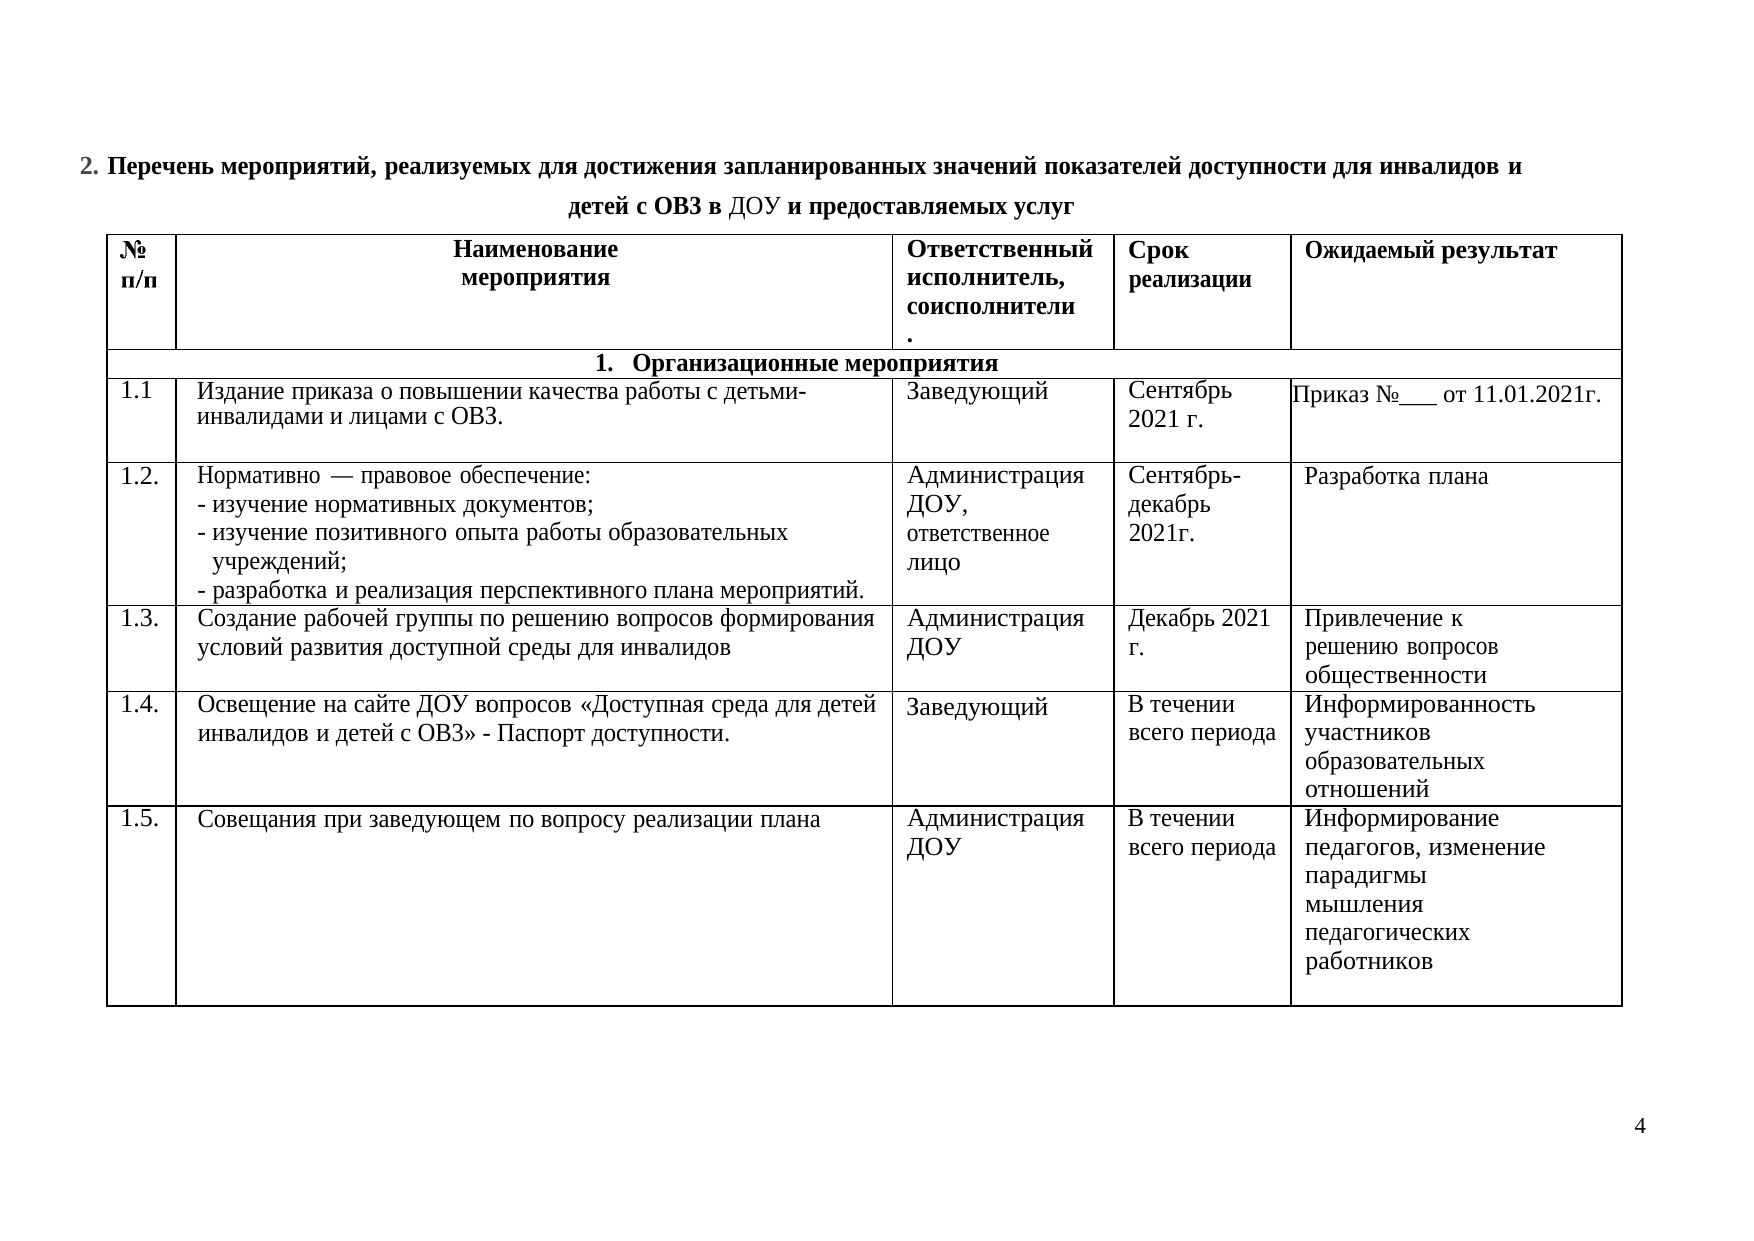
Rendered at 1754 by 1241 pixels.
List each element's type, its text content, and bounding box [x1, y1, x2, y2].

table_cell 1.3. [108, 606, 175, 691]
table_cell Декабрь 2021 г. [1115, 606, 1290, 691]
table_cell Освещение на сайте ДОУ вопросов «Доступная среда для детей инвалидов и детей с OB3» - Паспорт доступности. [177, 692, 892, 805]
table_cell Приказ №___ от 11.01.2021г. [1292, 379, 1621, 462]
table_cell Администрация ДОУ, ответственное лицо [893, 463, 1113, 605]
table_cell Сентябрь 2021 г. [1115, 379, 1290, 462]
table_cell Совещания при заведующем по вопросу реализации плана [177, 807, 892, 1005]
table_header [108, 235, 175, 348]
subtitle Перечень мероприятий, реализуемых для достижения запланированных значений показателей доступности для инвалидов и детей с OB3 в ДОУ и предоставляемых услуг [66, 150, 1535, 220]
table_cell Заведующий [893, 692, 1113, 805]
table_cell Издание приказа о повышении качества работы с детьми-инвалидами и лицами с ОВЗ. [177, 379, 892, 462]
table_cell Привлечение к решению вопросов общественности [1292, 606, 1621, 691]
table_cell Информирование педагогов, изменение парадигмы мышления педагогических работников [1292, 807, 1621, 1005]
table_cell 1.2. [108, 463, 175, 605]
table_cell Заведующий [893, 379, 1113, 462]
picture [120, 240, 157, 288]
table_cell Администрация ДОУ [893, 807, 1113, 1005]
table_cell 1.5. [108, 807, 175, 1005]
table_cell 1.4. [108, 692, 175, 805]
table_cell Информированность участников образовательных отношений [1292, 692, 1621, 805]
table_cell 1. Организационные мероприятия [108, 350, 1621, 377]
table_cell Разработка плана [1292, 463, 1621, 605]
table_header Ответственный исполнитель, соисполнители. [893, 235, 1113, 348]
table_header Срок реализации [1115, 235, 1290, 348]
table_cell Нормативно — правовое обеспечение: изучение нормативных документов; изучение позитивного опыта работы образовательных учреждений; разработка и реализация перспективного плана мероприятий. [177, 463, 892, 605]
table_cell 1.1 [108, 379, 175, 462]
table_cell Создание рабочей группы по решению вопросов формирования условий развития доступной среды для инвалидов [177, 606, 892, 691]
table_header Наименование мероприятия [177, 235, 892, 348]
table_header Ожидаемый результат [1292, 235, 1621, 348]
table_cell В течении всего периода [1115, 692, 1290, 805]
table_cell Сентябрь- декабрь 2021г. [1115, 463, 1290, 605]
table_cell В течении всего периода [1115, 807, 1290, 1005]
table_cell Администрация ДОУ [893, 606, 1113, 691]
